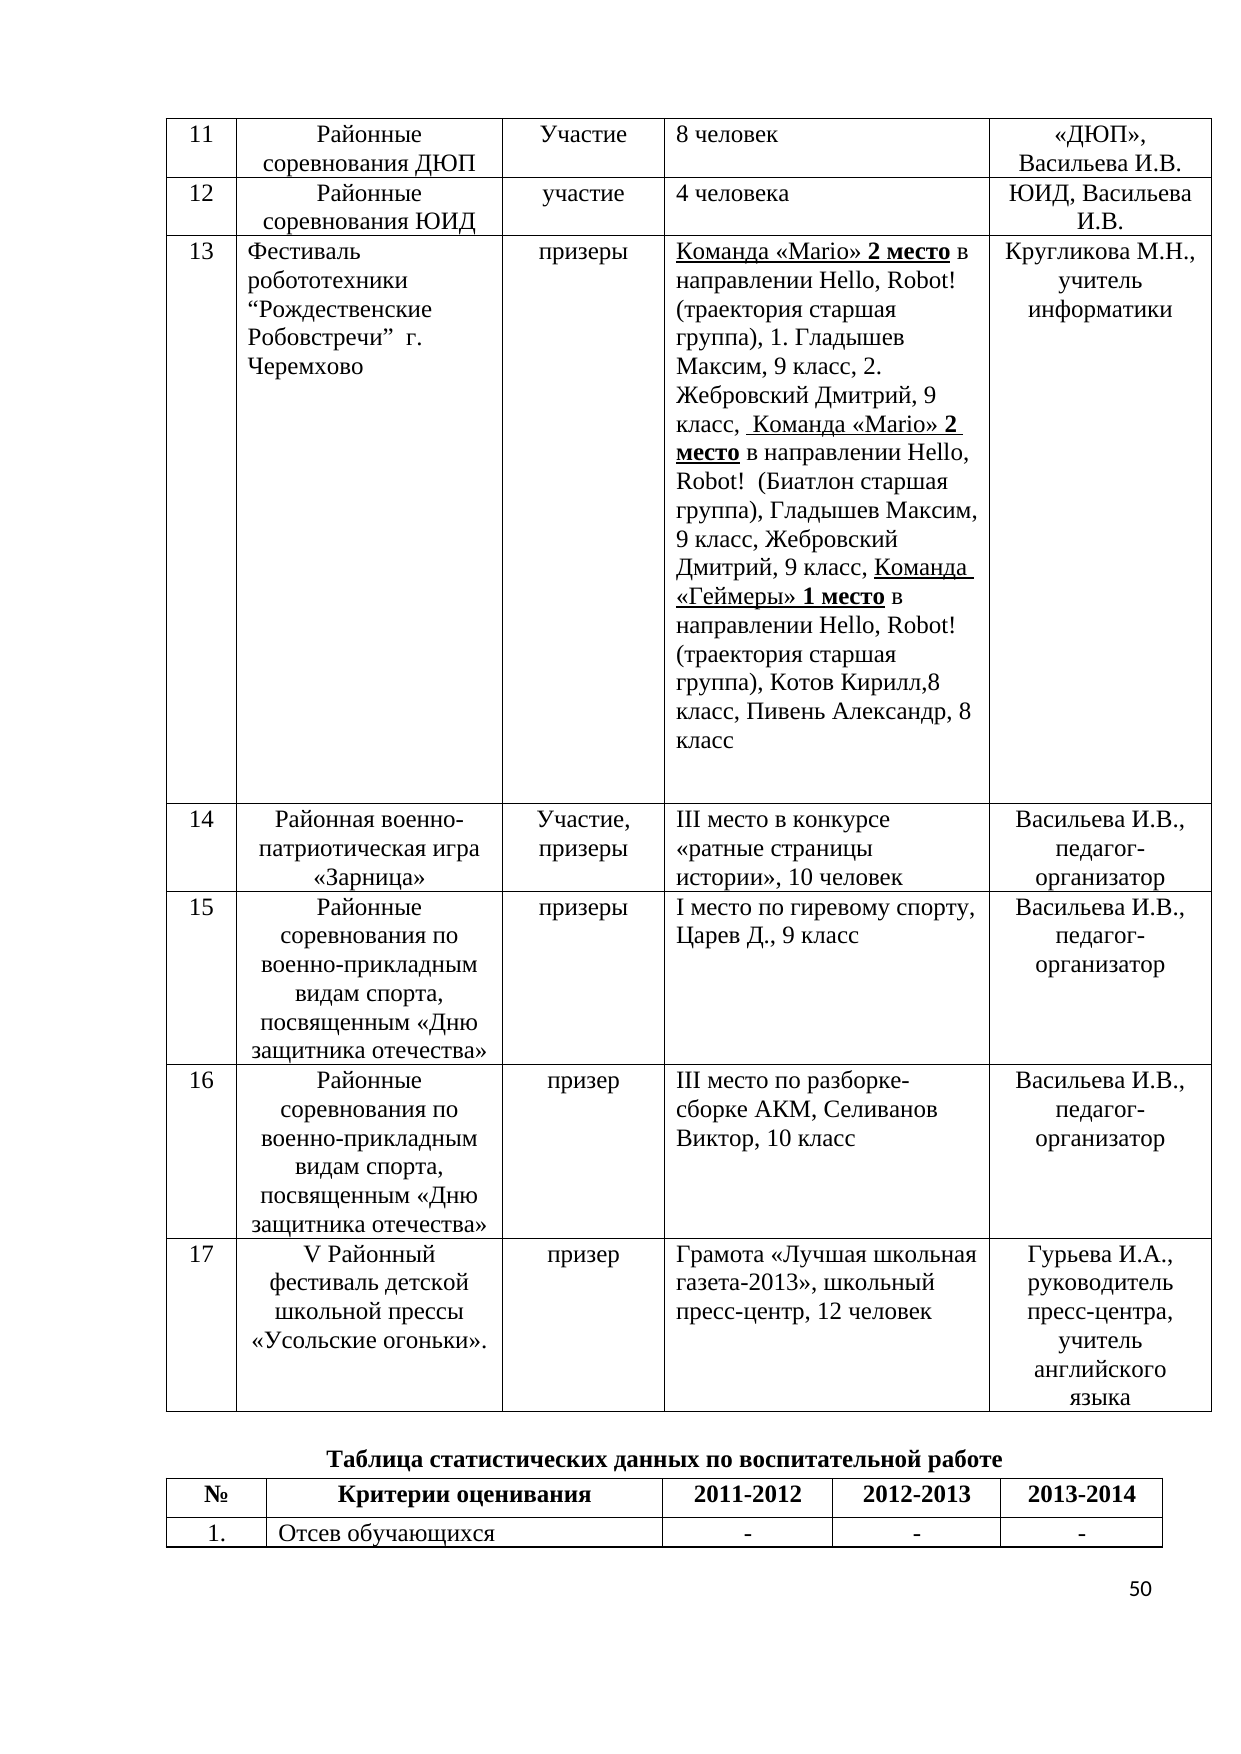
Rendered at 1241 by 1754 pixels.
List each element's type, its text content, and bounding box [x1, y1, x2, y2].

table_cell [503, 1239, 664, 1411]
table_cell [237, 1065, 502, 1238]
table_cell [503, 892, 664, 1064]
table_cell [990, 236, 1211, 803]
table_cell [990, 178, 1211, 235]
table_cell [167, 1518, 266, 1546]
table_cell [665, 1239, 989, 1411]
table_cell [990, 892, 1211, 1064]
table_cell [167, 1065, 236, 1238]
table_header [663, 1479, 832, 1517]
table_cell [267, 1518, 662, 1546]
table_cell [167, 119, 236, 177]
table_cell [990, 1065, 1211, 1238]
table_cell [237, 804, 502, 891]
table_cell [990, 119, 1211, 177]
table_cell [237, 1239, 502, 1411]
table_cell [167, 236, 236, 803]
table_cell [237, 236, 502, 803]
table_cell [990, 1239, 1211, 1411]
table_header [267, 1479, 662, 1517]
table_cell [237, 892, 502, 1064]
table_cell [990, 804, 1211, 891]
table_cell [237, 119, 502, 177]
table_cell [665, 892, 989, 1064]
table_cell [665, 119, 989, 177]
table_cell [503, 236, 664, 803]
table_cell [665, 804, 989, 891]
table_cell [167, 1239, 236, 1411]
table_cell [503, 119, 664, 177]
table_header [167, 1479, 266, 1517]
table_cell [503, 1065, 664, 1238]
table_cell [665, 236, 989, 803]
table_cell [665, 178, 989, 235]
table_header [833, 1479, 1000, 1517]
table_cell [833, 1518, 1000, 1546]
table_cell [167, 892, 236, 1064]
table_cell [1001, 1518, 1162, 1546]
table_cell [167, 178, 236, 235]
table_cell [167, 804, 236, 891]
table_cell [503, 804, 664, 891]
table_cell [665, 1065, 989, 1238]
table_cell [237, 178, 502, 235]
text Таблица статистических данных по воспитательной работе [177, 1444, 1152, 1473]
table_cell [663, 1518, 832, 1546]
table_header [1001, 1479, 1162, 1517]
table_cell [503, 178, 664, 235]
